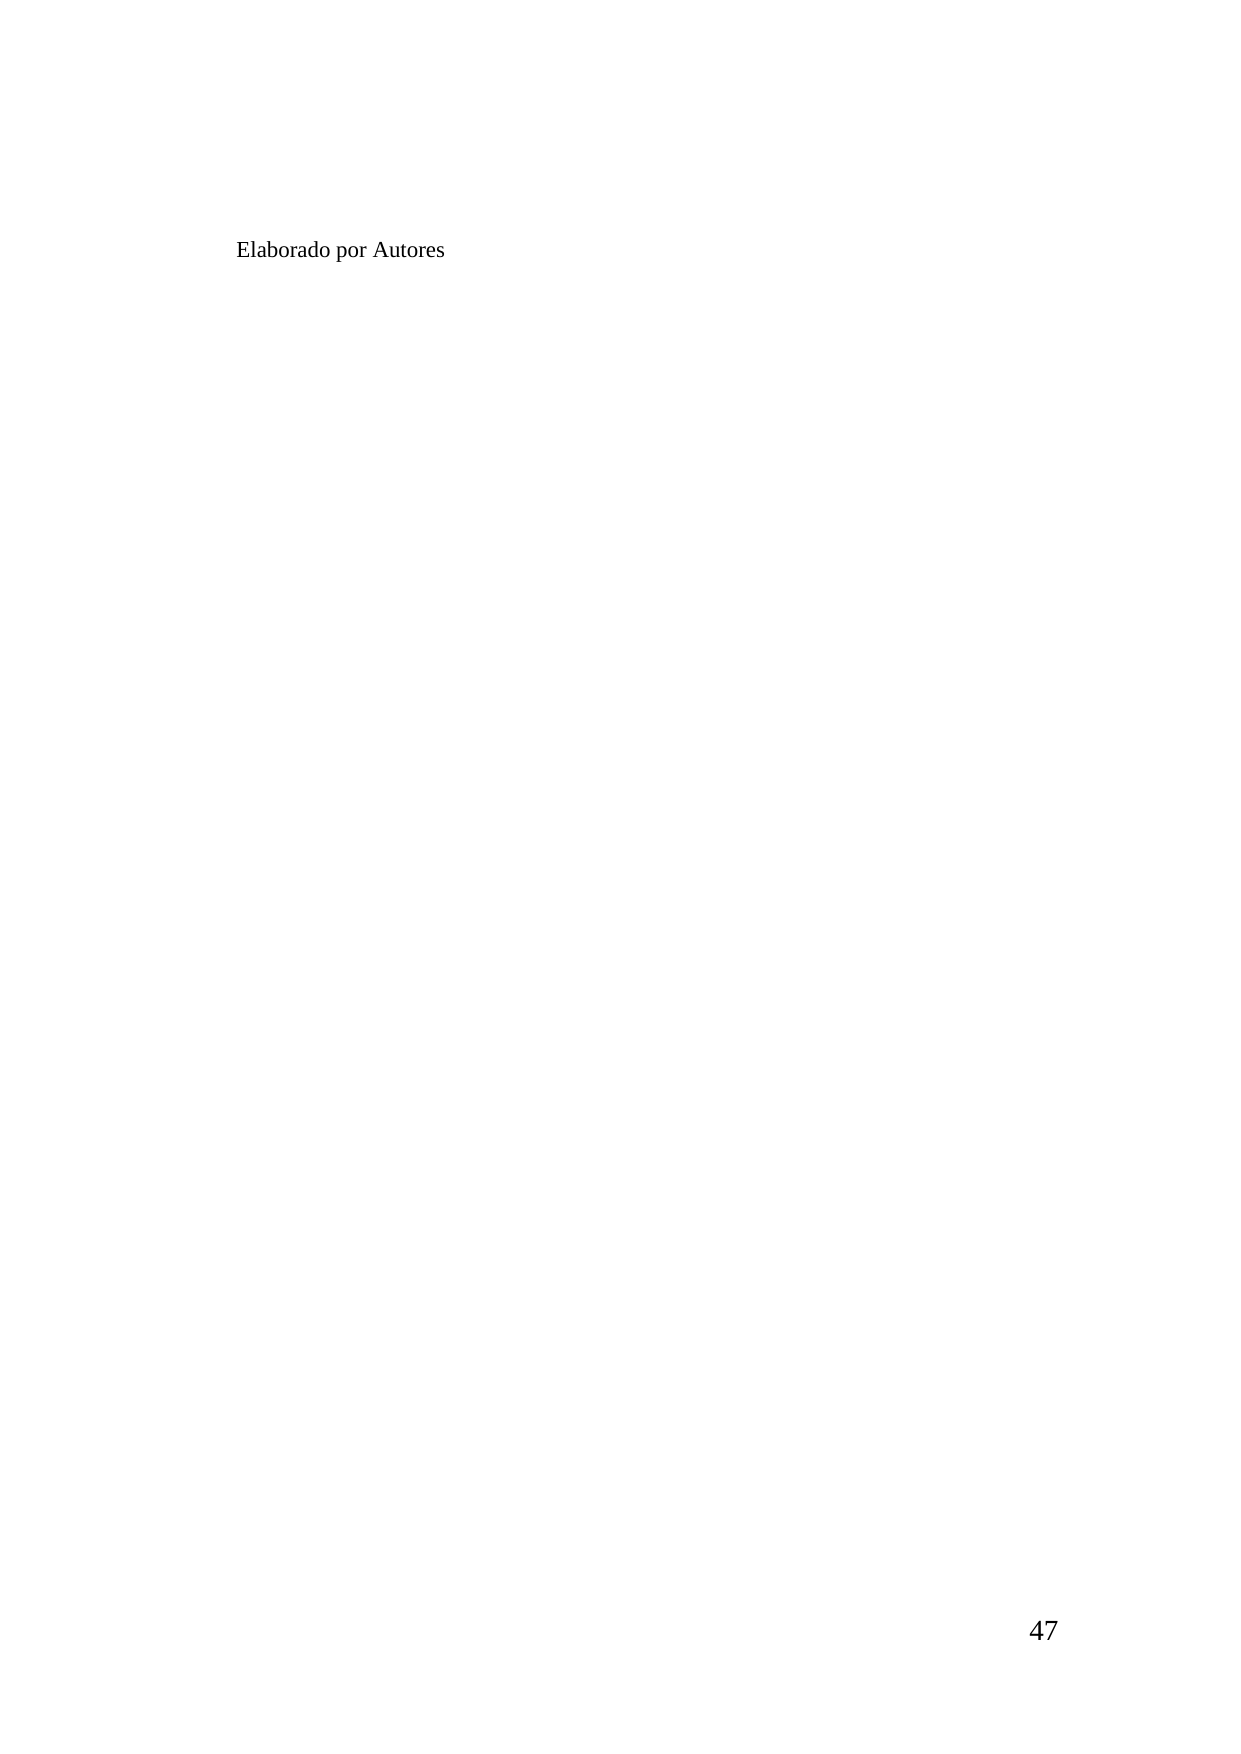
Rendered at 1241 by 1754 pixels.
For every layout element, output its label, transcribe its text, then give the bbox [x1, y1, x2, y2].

text Elaborado por Autores [236, 236, 1098, 263]
